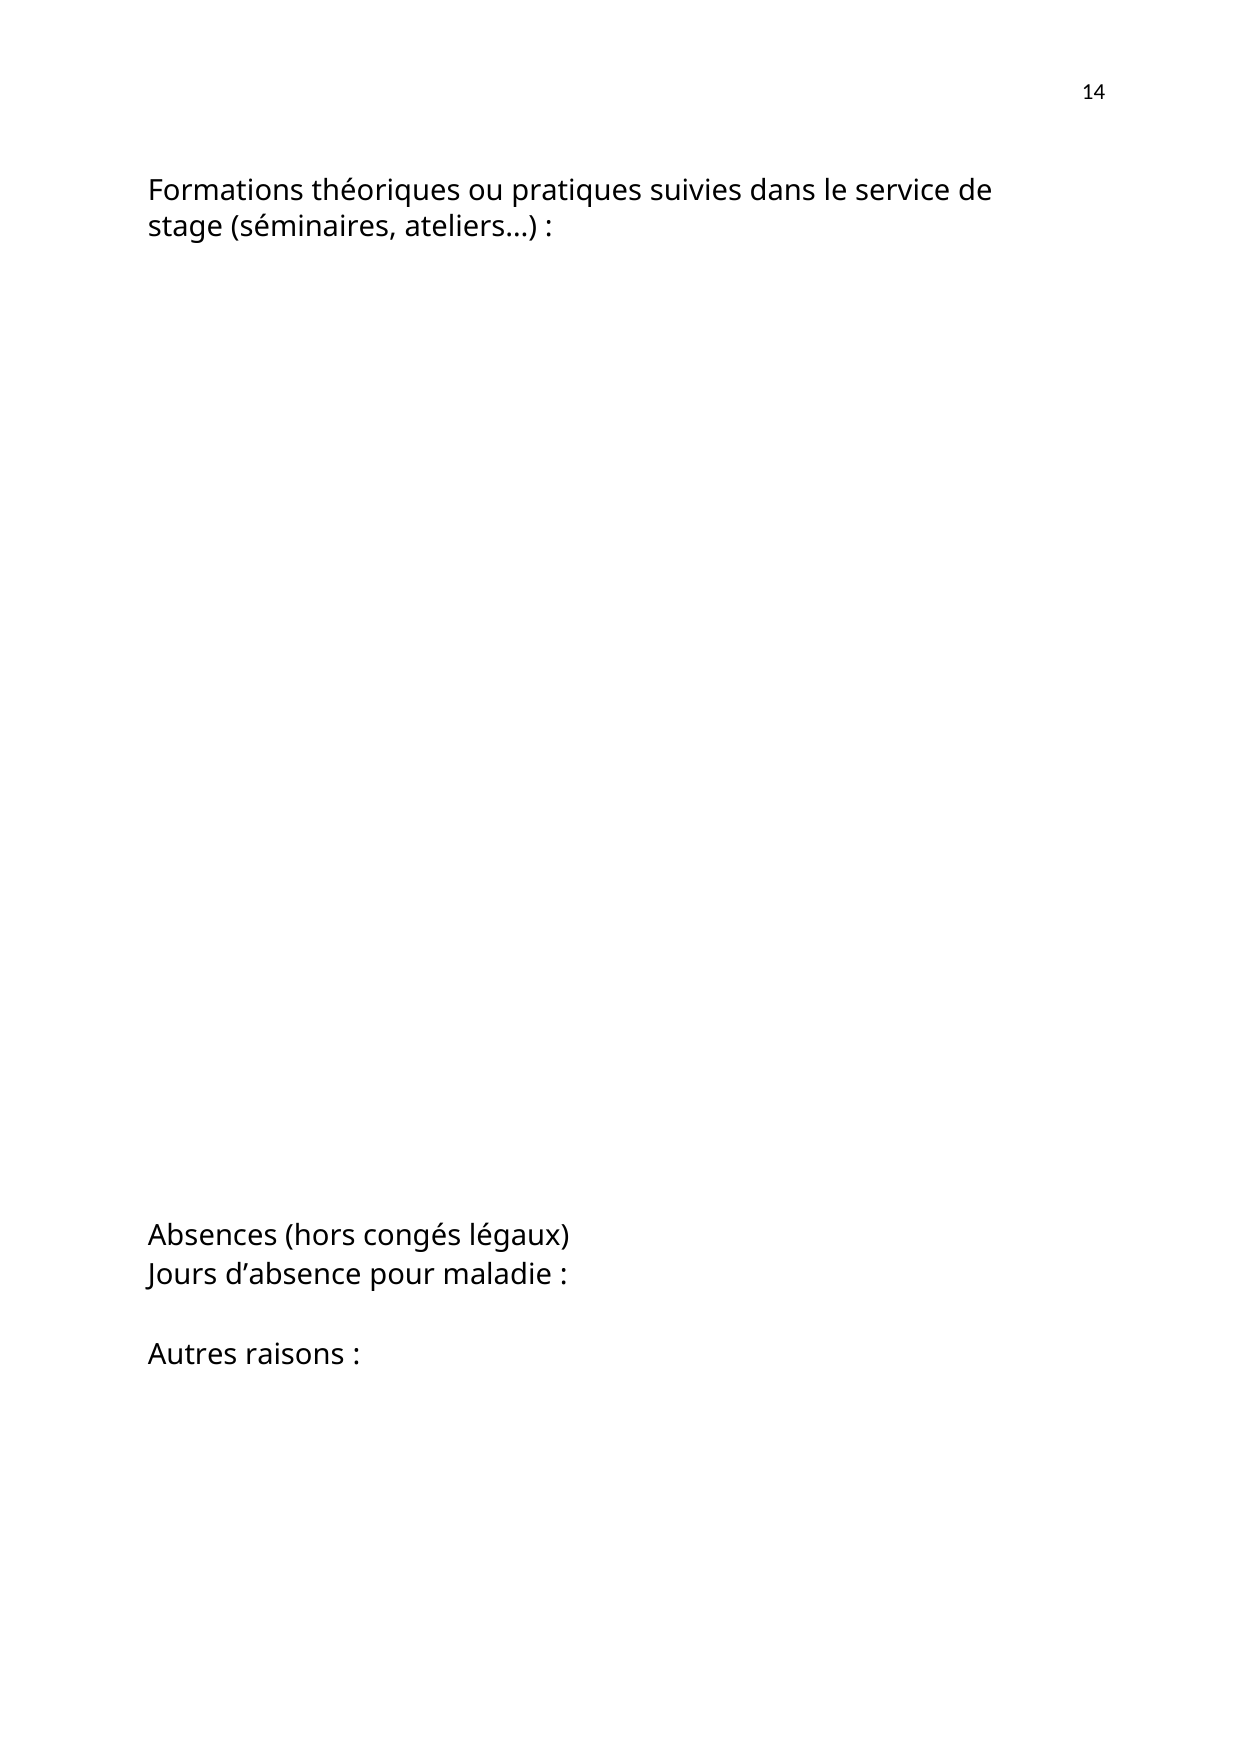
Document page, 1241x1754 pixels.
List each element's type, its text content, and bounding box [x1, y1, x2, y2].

text Jours d’absence pour maladie : [148, 1254, 1107, 1293]
text Autres raisons : [148, 1333, 1107, 1373]
text Formations théoriques ou pratiques suivies dans le service de stage (séminaires, ateliers…) : [148, 172, 1062, 243]
text Absences (hors congés légaux) [148, 1214, 1107, 1254]
